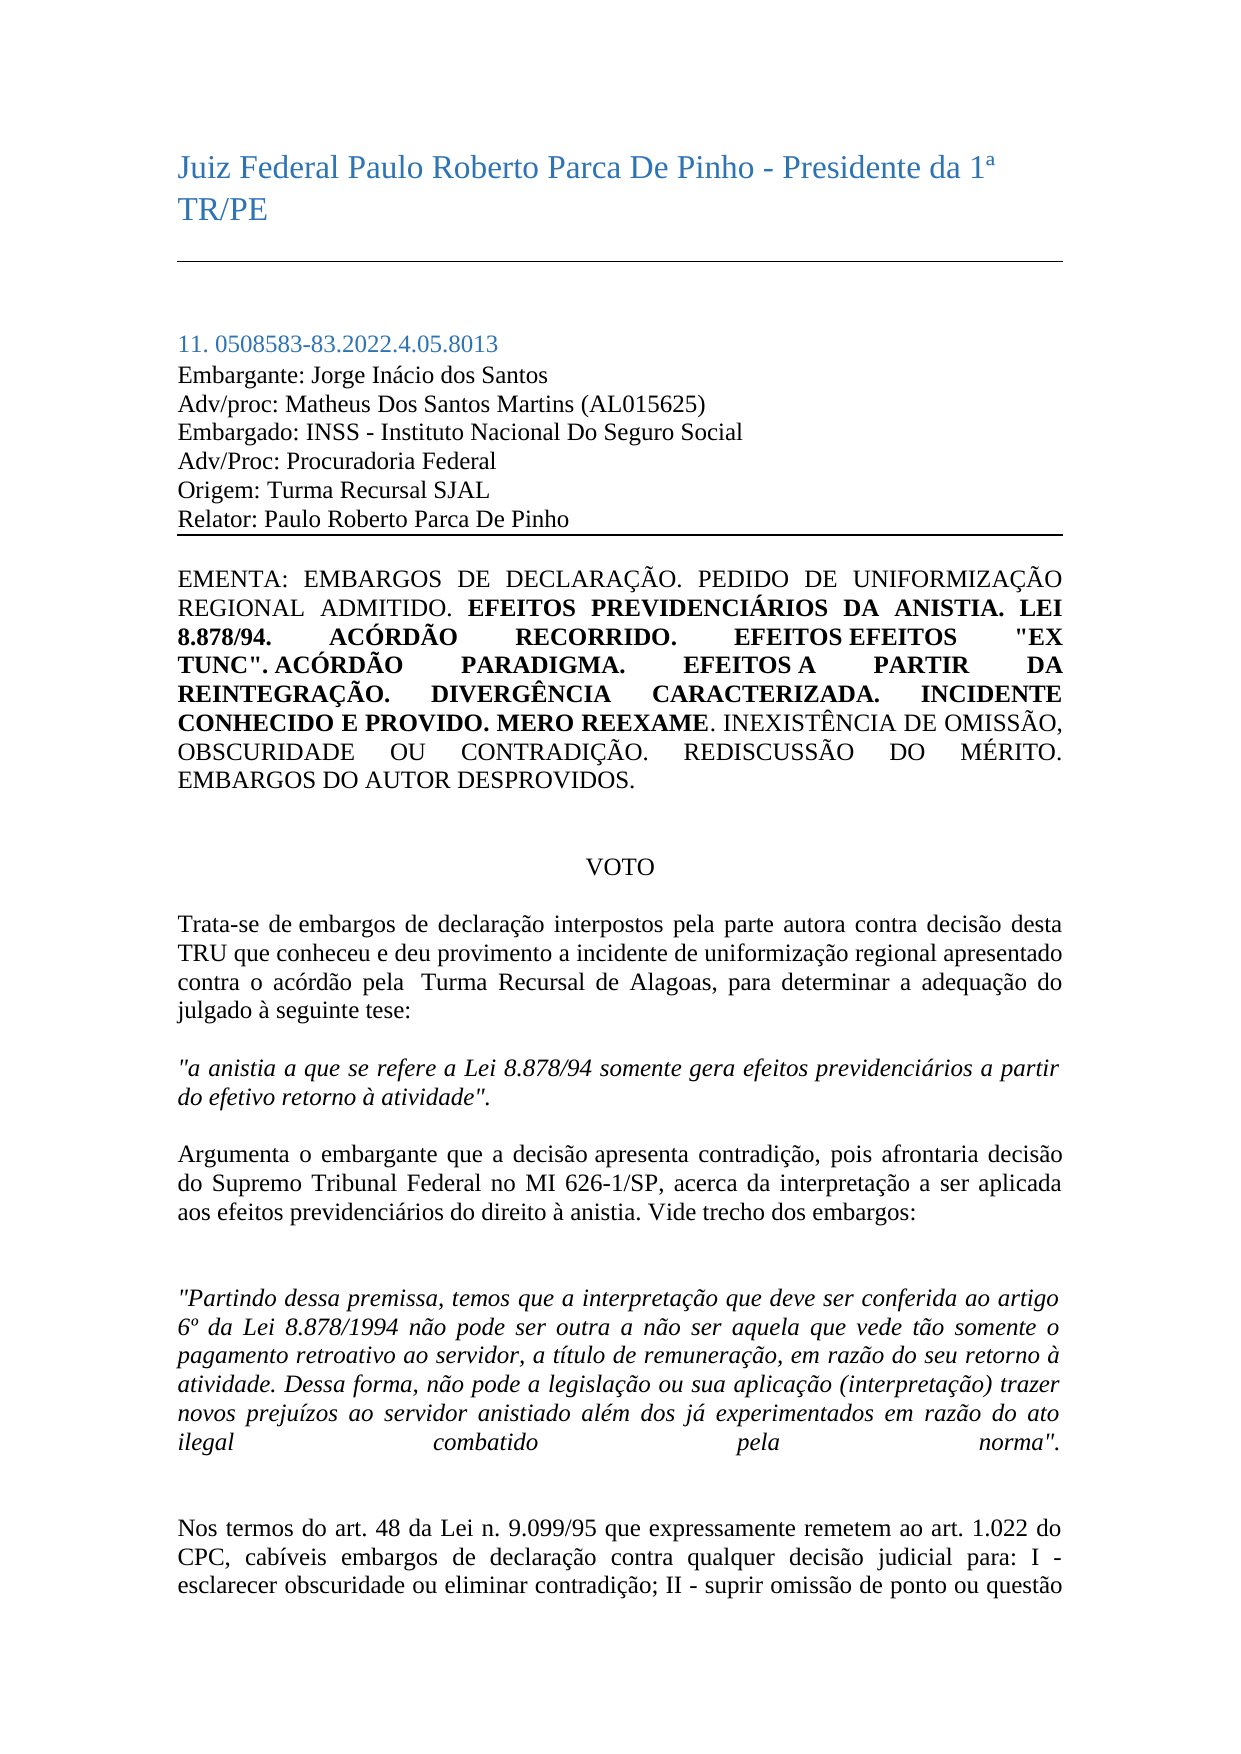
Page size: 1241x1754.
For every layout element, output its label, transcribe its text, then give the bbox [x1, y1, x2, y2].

text "a anistia a que se refere a Lei 8.878/94 somente gera efeitos previdenciários a partir do efetivo retorno à atividade". [177, 1053, 1063, 1111]
text Trata-se de embargos de declaração interpostos pela parte autora contra decisão desta TRU que conheceu e deu provimento a incidente de uniformização regional apresentado contra o acórdão pela Turma Recursal de Alagoas, para determinar a adequação do julgado à seguinte tese: [177, 909, 1063, 1024]
text Adv/Proc: Procuradoria Federal [177, 446, 1063, 475]
subtitle 11. 0508583-83.2022.4.05.8013 [177, 329, 1063, 358]
text Embargante: Jorge Inácio dos Santos [177, 360, 1063, 389]
text Origem: Turma Recursal SJAL [177, 475, 1063, 504]
text Embargado: INSS - Instituto Nacional Do Seguro Social [177, 417, 1063, 446]
text Relator: Paulo Roberto Parca De Pinho [177, 504, 1063, 534]
text Adv/proc: Matheus Dos Santos Martins (AL015625) [177, 389, 1063, 417]
text VOTO [177, 852, 1063, 881]
subtitle Juiz Federal Paulo Roberto Parca De Pinho - Presidente da 1ª TR/PE [177, 148, 1063, 227]
text "Partindo dessa premissa, temos que a interpretação que deve ser conferida ao artigo 6º da Lei 8.878/1994 não pode ser outra a não ser aquela que vede tão somente o pagamento retroativo ao servidor, a título de remuneração, em razão do seu retorno à atividade. Dessa forma, não pode a legislação ou sua aplicação (interpretação) trazer novos prejuízos ao servidor anistiado além dos já experimentados em razão do ato ilegal combatido pela norma". [177, 1283, 1063, 1484]
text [177, 1513, 1063, 1599]
text EMENTA: EMBARGOS DE DECLARAÇÃO. PEDIDO DE UNIFORMIZAÇÃO REGIONAL ADMITIDO. EFEITOS PREVIDENCIÁRIOS DA ANISTIA. LEI 8.878/94. ACÓRDÃO RECORRIDO. EFEITOS EFEITOS "EX TUNC". ACÓRDÃO PARADIGMA. EFEITOS A PARTIR DA REINTEGRAÇÃO. DIVERGÊNCIA CARACTERIZADA. INCIDENTE CONHECIDO E PROVIDO. MERO REEXAME. INEXISTÊNCIA DE OMISSÃO, OBSCURIDADE OU CONTRADIÇÃO. REDISCUSSÃO DO MÉRITO. EMBARGOS DO AUTOR DESPROVIDOS. [177, 564, 1063, 794]
text Argumenta o embargante que a decisão apresenta contradição, pois afrontaria decisão do Supremo Tribunal Federal no MI 626-1/SP, acerca da interpretação a ser aplicada aos efeitos previdenciários do direito à anistia. Vide trecho dos embargos: [177, 1139, 1063, 1226]
